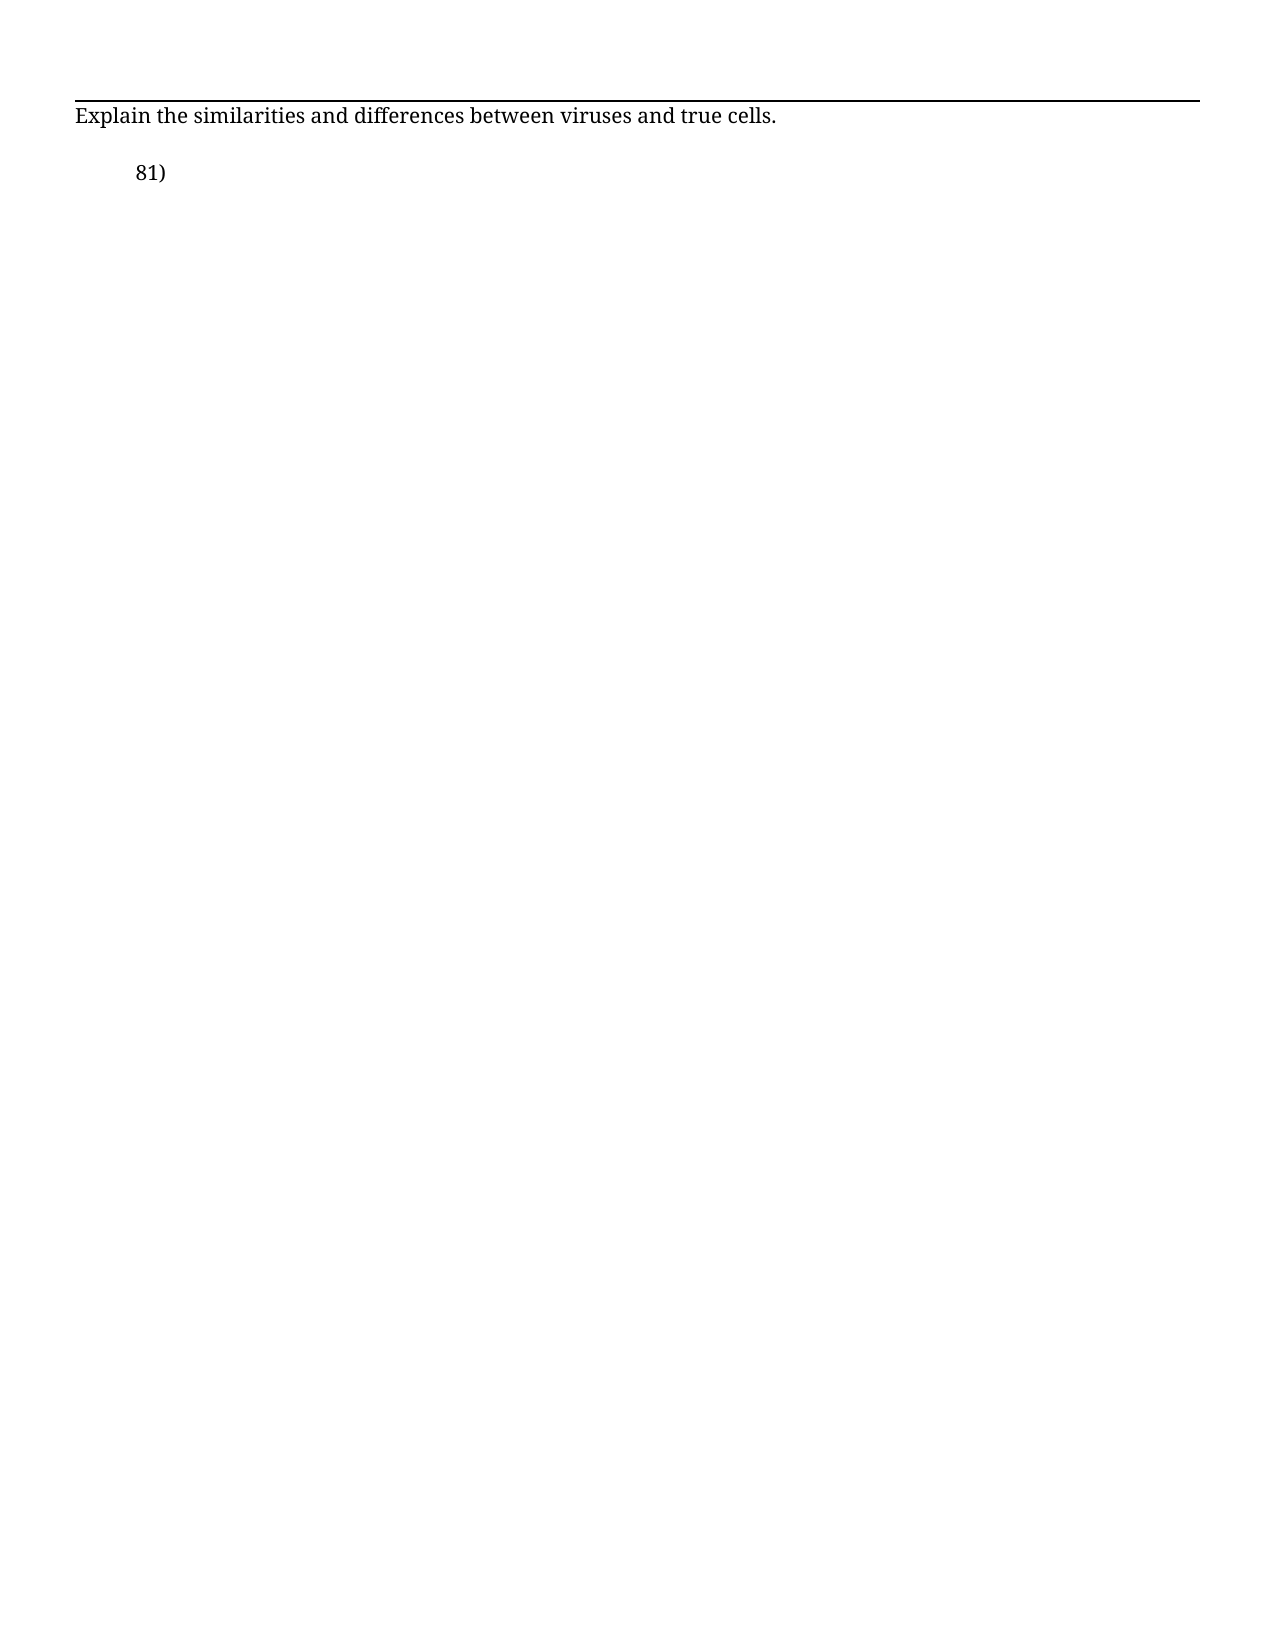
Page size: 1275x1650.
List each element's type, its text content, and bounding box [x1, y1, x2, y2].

text 81) [112, 158, 166, 187]
text Explain the similarities and differences between viruses and true cells. [75, 102, 1200, 130]
